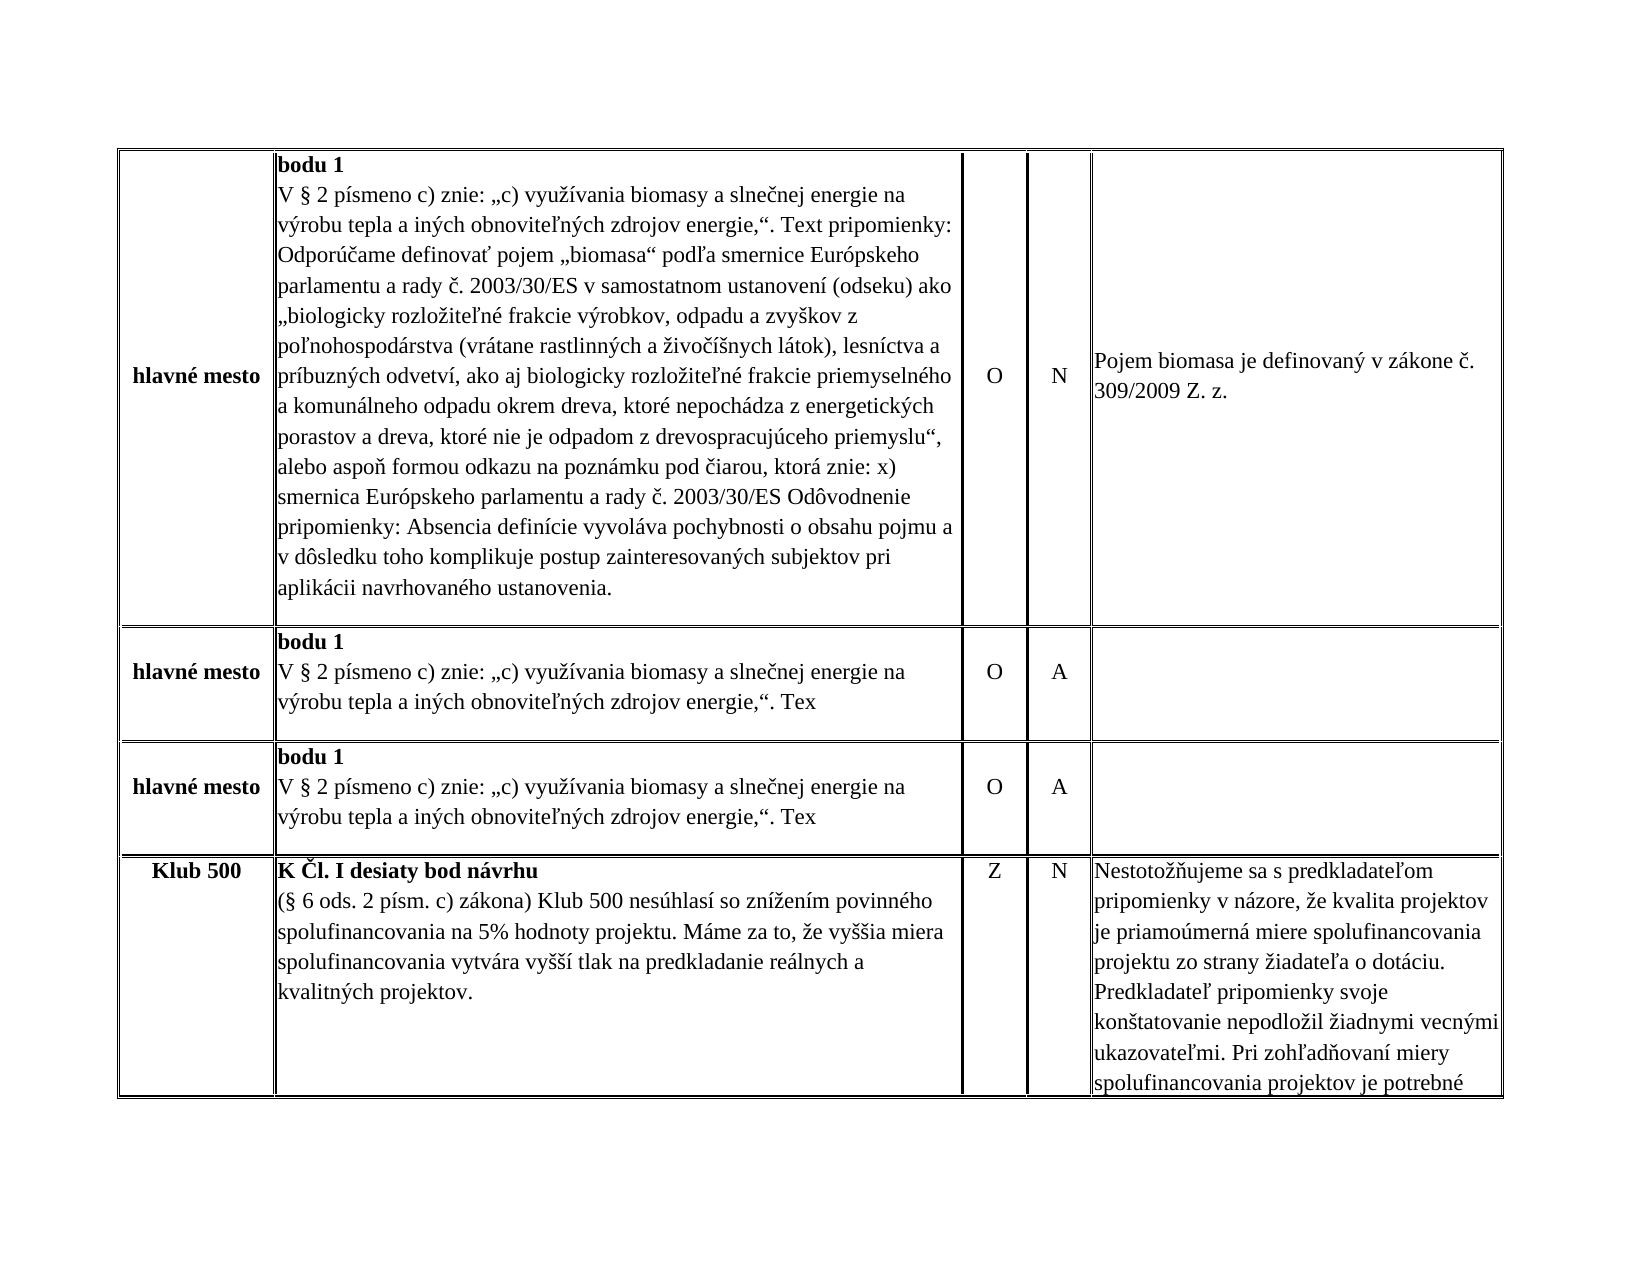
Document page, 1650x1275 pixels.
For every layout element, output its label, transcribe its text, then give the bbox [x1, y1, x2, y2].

table_cell bodu 1 V § 2 písmeno c) znie: „c) využívania biomasy a slnečnej energie na výrobu tepla a iných obnoviteľných zdrojov energie,“. Tex [277, 628, 961, 739]
table_cell [1092, 625, 1502, 739]
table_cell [1092, 854, 1501, 1095]
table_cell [1092, 151, 1501, 625]
table_cell [1093, 740, 1501, 854]
table_cell A [1029, 743, 1090, 854]
table_cell hlavné mesto [120, 740, 273, 854]
table_cell bodu 1 V § 2 písmeno c) znie: „c) využívania biomasy a slnečnej energie na výrobu tepla a iných obnoviteľných zdrojov energie,“. Tex [277, 743, 961, 854]
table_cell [275, 858, 962, 1095]
table_cell O [964, 743, 1026, 854]
table_cell bodu 1 V § 2 písmeno c) znie: „c) využívania biomasy a slnečnej energie na výrobu tepla a iných obnoviteľných zdrojov energie,“. Text pripomienky: Odporúčame definovať pojem „biomasa“ podľa smernice Európskeho parlamentu a rady č. 2003/30/ES v samostatnom ustanovení (odseku) ako „biologicky rozložiteľné frakcie výrobkov, odpadu a zvyškov z poľnohospodárstva (vrátane rastlinných a živočíšnych látok), lesníctva a príbuzných odvetví, ako aj biologicky rozložiteľné frakcie priemyselného a komunálneho odpadu okrem dreva, ktoré nepochádza z energetických porastov a dreva, ktoré nie je odpadom z drevospracujúceho priemyslu“, alebo aspoň formou odkazu na poznámku pod čiarou, ktorá znie: x) smernica Európskeho parlamentu a rady č. 2003/30/ES Odôvodnenie pripomienky: Absencia definície vyvoláva pochybnosti o obsahu pojmu a v dôsledku toho komplikuje postup zainteresovaných subjektov pri aplikácii navrhovaného ustanovenia. [275, 151, 962, 625]
table_cell Z [962, 858, 1027, 1095]
table_cell N [1027, 858, 1092, 1095]
table_cell hlavné mesto [118, 149, 275, 625]
table_cell N [1027, 151, 1092, 625]
table_cell O [964, 628, 1026, 739]
table_cell hlavné mesto [118, 625, 275, 739]
table_cell O [962, 149, 1027, 625]
table_cell A [1029, 628, 1090, 739]
table_cell Klub 500 [120, 854, 275, 1095]
